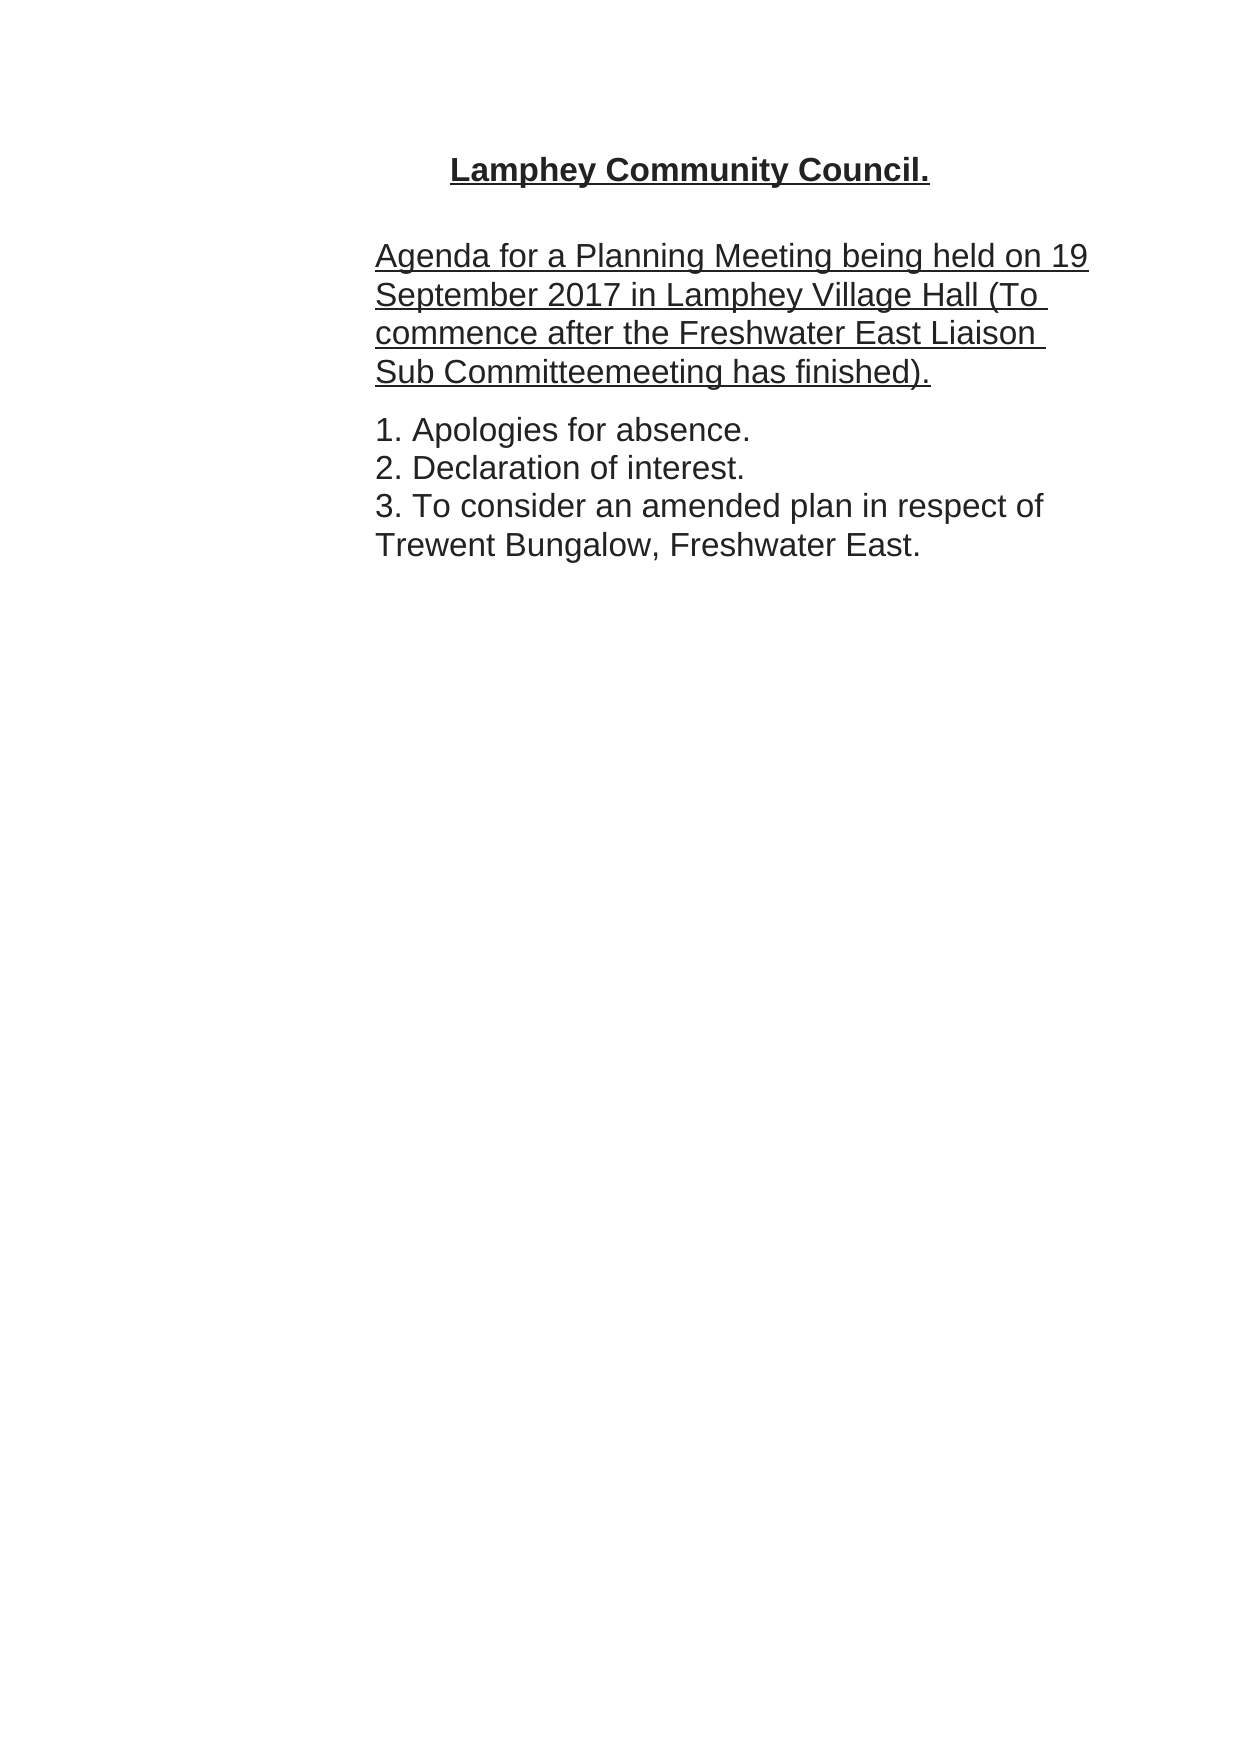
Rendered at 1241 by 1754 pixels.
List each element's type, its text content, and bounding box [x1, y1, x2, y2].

text 2. Declaration of interest. [300, 448, 1090, 487]
text 1. Apologies for absence. [300, 410, 1090, 448]
text 3. To consider an amended plan in respect of Trewent Bungalow, Freshwater East. [375, 487, 1090, 563]
text Agenda for a Planning Meeting being held on 19 September 2017 in Lamphey Village Hall (To commence after the Freshwater East Liaison Sub Committeemeeting has finished). [375, 237, 1090, 390]
text Lamphey Community Council. [450, 150, 1090, 188]
